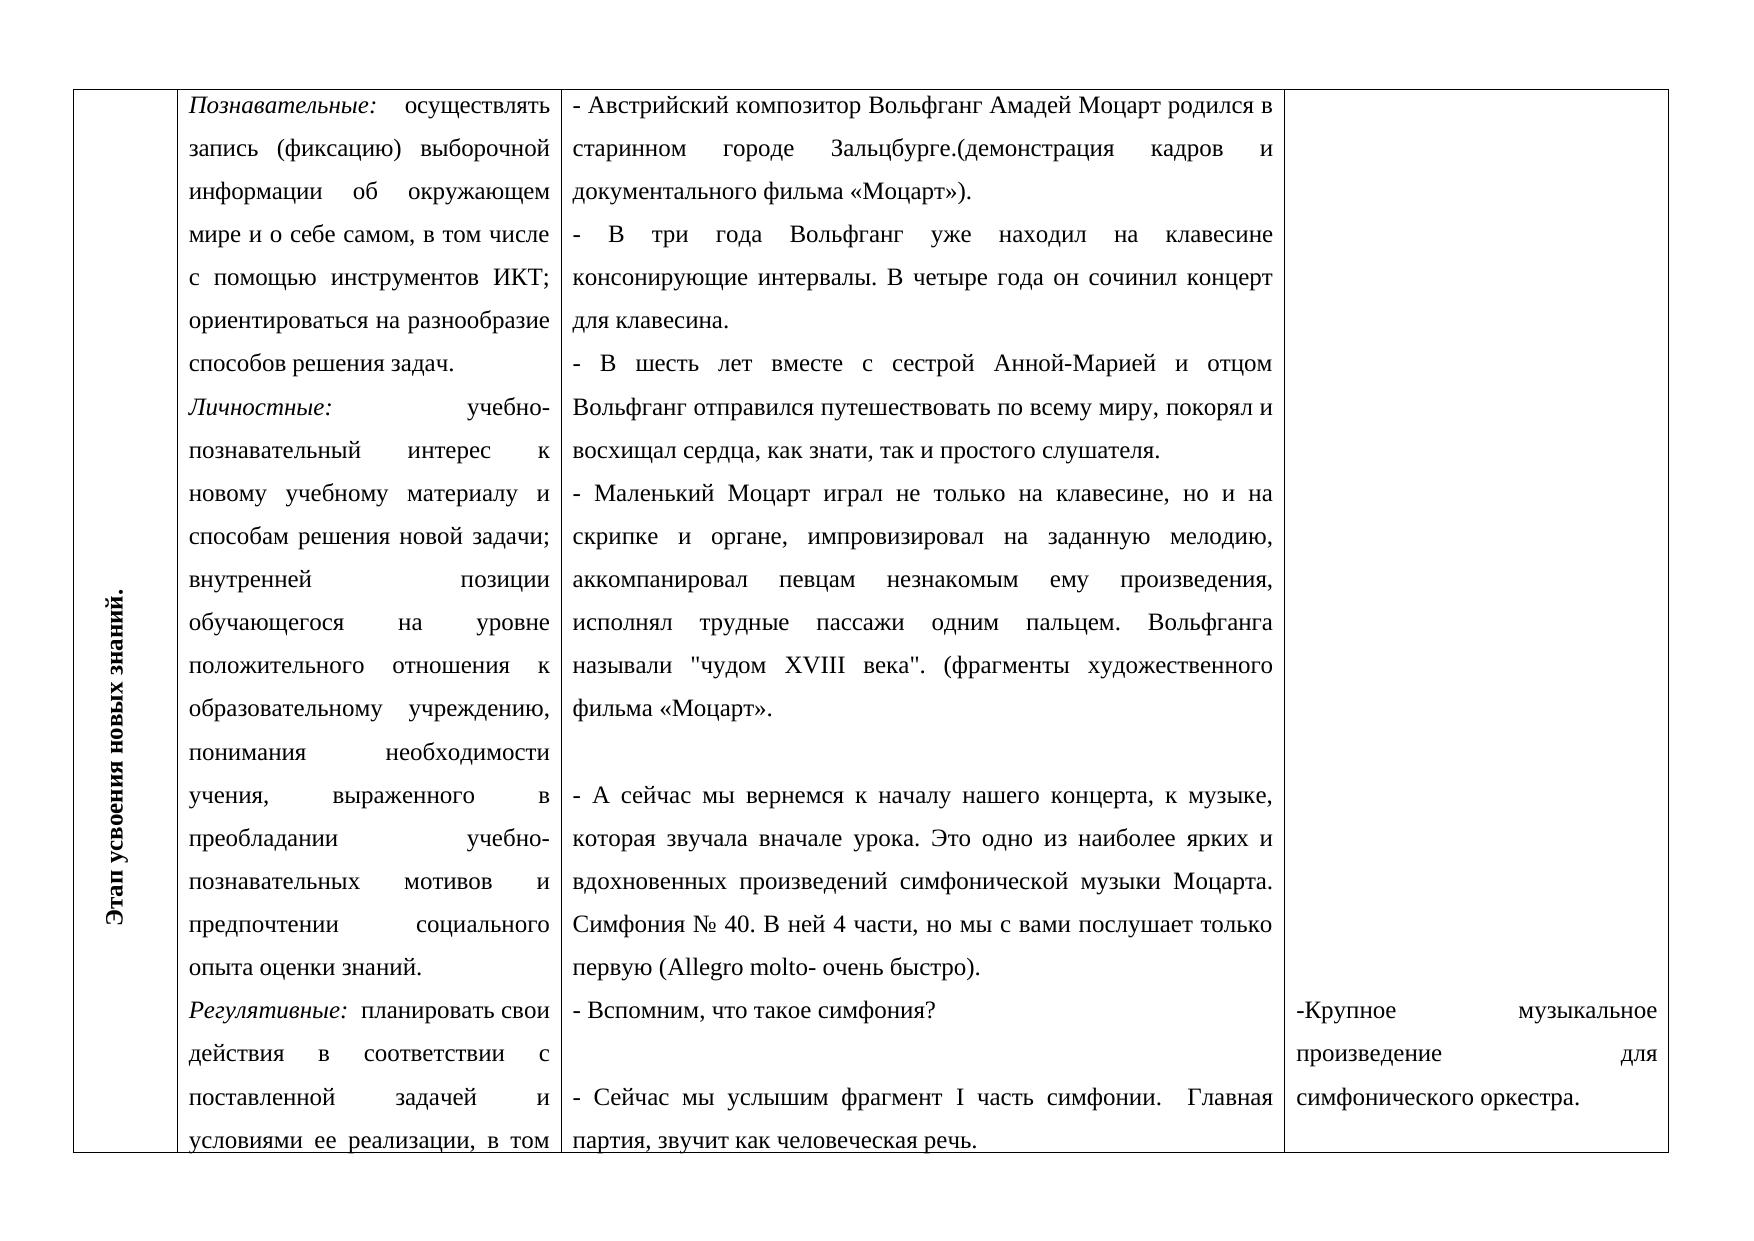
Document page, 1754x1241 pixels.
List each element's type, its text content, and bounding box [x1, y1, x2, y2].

table_cell Познавательные: осуществлять запись (фиксацию) выборочной информации об окружающем мире и о себе самом, в том числе с помощью инструментов ИКТ; ориентироваться на разнообразие способов решения задач. Личностные: учебно-познавательный интерес к новому учебному материалу и способам решения новой задачи; внутренней позиции обучающегося на уровне положительного отношения к образовательному учреждению, понимания необходимости учения, выраженного в преобладании учебно-познавательных мотивов и предпочтении социального опыта оценки знаний. Регулятивные: планировать свои действия в соответствии с поставленной задачей и условиями ее реализации, в том числе во внутреннем плане; самостоятельно учитывать выделенные учителем ориентиры действия в новом учебном материале; [178, 90, 561, 1152]
table_cell - Австрийский композитор Вольфганг Амадей Моцарт родился в старинном городе Зальцбурге.(демонстрация кадров и документального фильма «Моцарт»). - В три года Вольфганг уже находил на клавесине консонирующие интервалы. В четыре года он сочинил концерт для клавесина. - В шесть лет вместе с сестрой Анной-Марией и отцом Вольфганг отправился путешествовать по всему миру, покорял и восхищал сердца, как знати, так и простого слушателя. - Маленький Моцарт играл не только на клавесине, но и на скрипке и органе, импровизировал на заданную мелодию, аккомпанировал певцам незнакомым ему произведения, исполнял трудные пассажи одним пальцем. Вольфганга называли "чудом XVIII века". (фрагменты художественного фильма «Моцарт». - А сейчас мы вернемся к началу нашего концерта, к музыке, которая звучала вначале урока. Это одно из наиболее ярких и вдохновенных произведений симфонической музыки Моцарта. Симфония № 40. В ней 4 части, но мы с вами послушает только первую (Allegro molto- очень быстро). - Вспомним, что такое симфония? - Сейчас мы услышим фрагмент I часть симфонии. Главная партия, звучит как человеческая речь. [562, 90, 1284, 1152]
table_cell -Крупное музыкальное произведение для симфонического оркестра. [1285, 90, 1668, 1152]
table_cell Этап усвоения новых знаний. [74, 90, 177, 1152]
